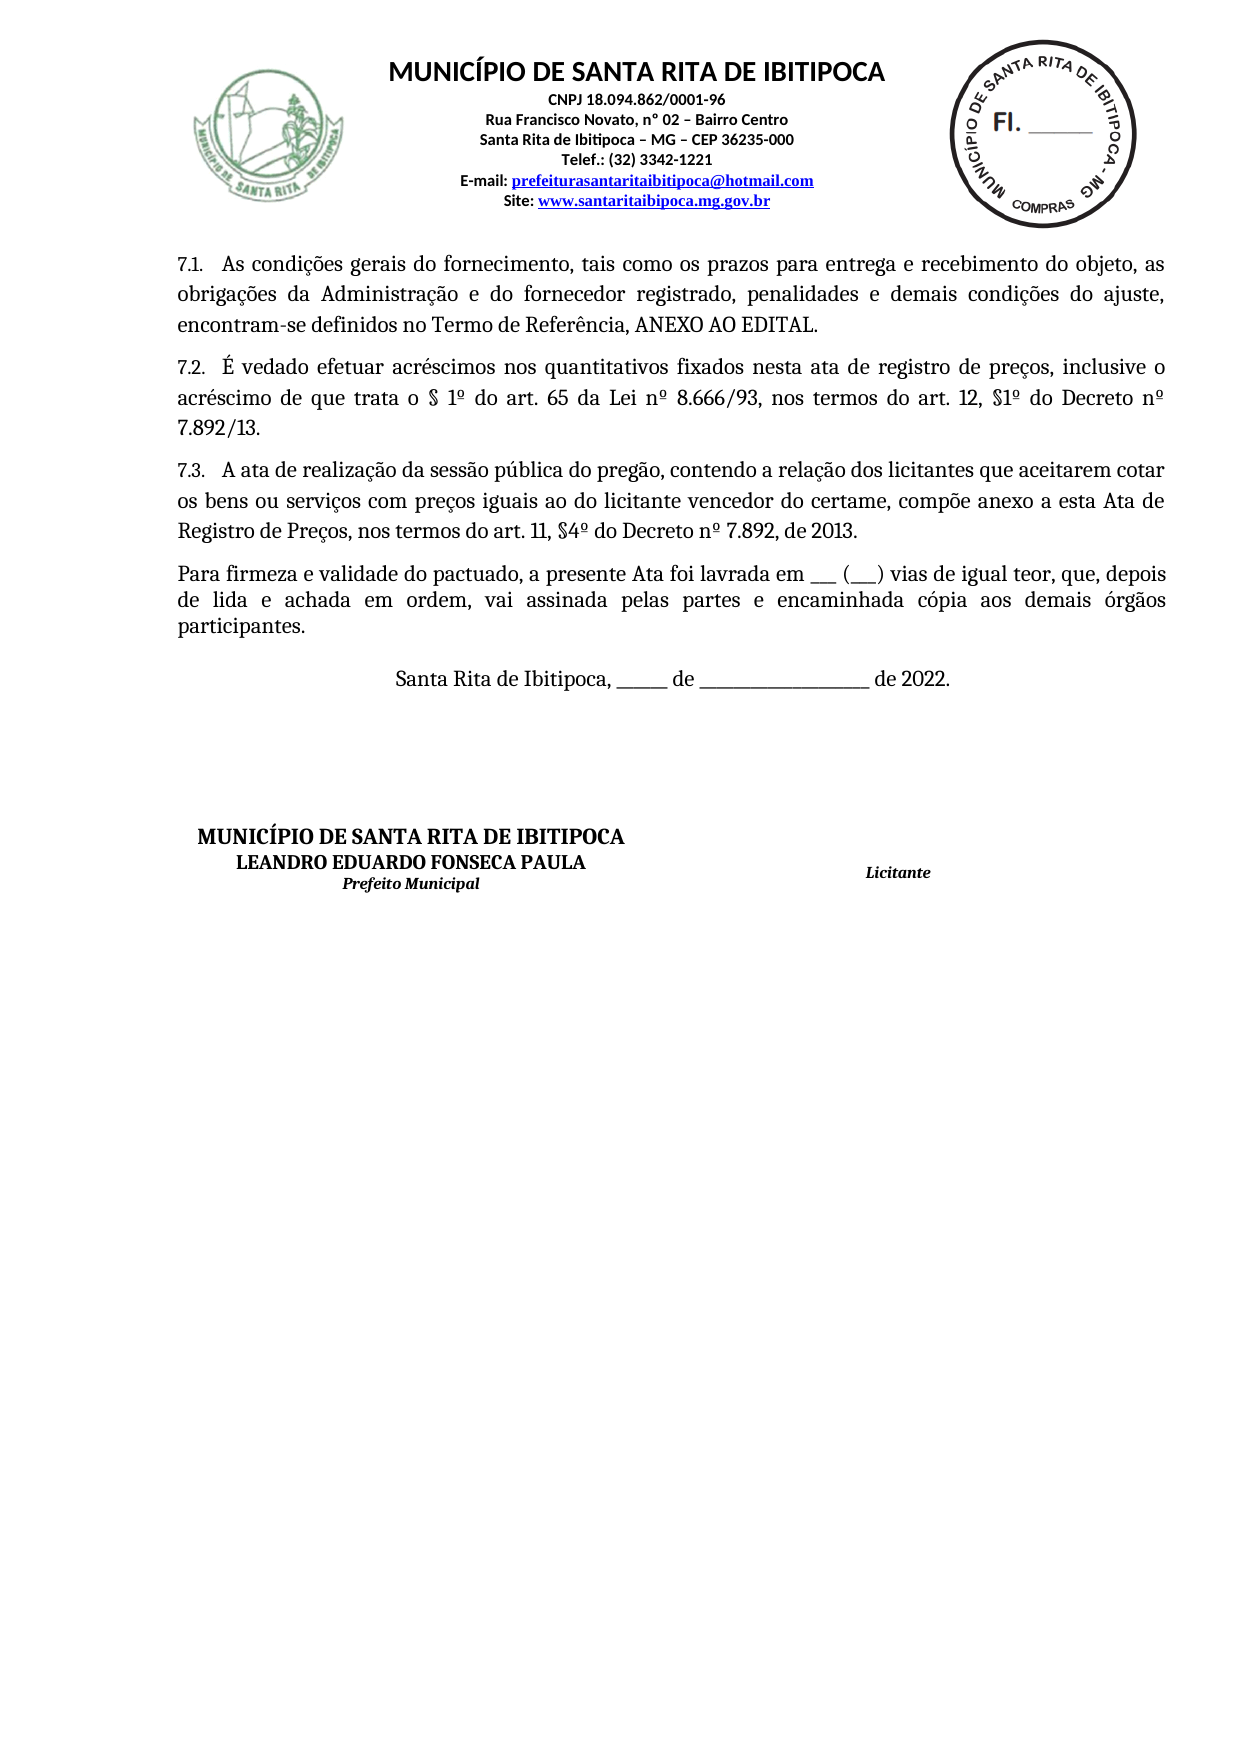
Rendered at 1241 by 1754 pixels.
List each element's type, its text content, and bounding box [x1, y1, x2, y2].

list As condições gerais do fornecimento, tais como os prazos para entrega e recebimento do objeto, as obrigações da Administração e do fornecedor registrado, penalidades e demais condições do ajuste, encontram-se definidos no Termo de Referência, ANEXO AO EDITAL. [177, 251, 1166, 338]
picture [932, 30, 1150, 236]
picture [177, 53, 359, 213]
list É vedado efetuar acréscimos nos quantitativos fixados nesta ata de registro de preços, inclusive o acréscimo de que trata o § 1º do art. 65 da Lei nº 8.666/93, nos termos do art. 12, §1º do Decreto nº 7.892/13. [177, 354, 1166, 441]
list A ata de realização da sessão pública do pregão, contendo a relação dos licitantes que aceitarem cotar os bens ou serviços com preços iguais ao do licitante vencedor do certame, compõe anexo a esta Ata de Registro de Preços, nos termos do art. 11, §4º do Decreto nº 7.892, de 2013. [177, 457, 1166, 544]
table_header Licitante [654, 824, 1140, 893]
text Santa Rita de Ibitipoca, ______ de ____________________ de 2022. [177, 666, 1169, 692]
text Para firmeza e validade do pactuado, a presente Ata foi lavrada em ___ (___) vias de igual teor, que, depois de lida e achada em ordem, vai assinada pelas partes e encaminhada cópia aos demais órgãos participantes. [177, 560, 1168, 639]
table_header MUNICÍPIO DE SANTA RITA DE IBITIPOCA LEANDRO EDUARDO FONSECA PAULA Prefeito Municipal [166, 824, 654, 893]
